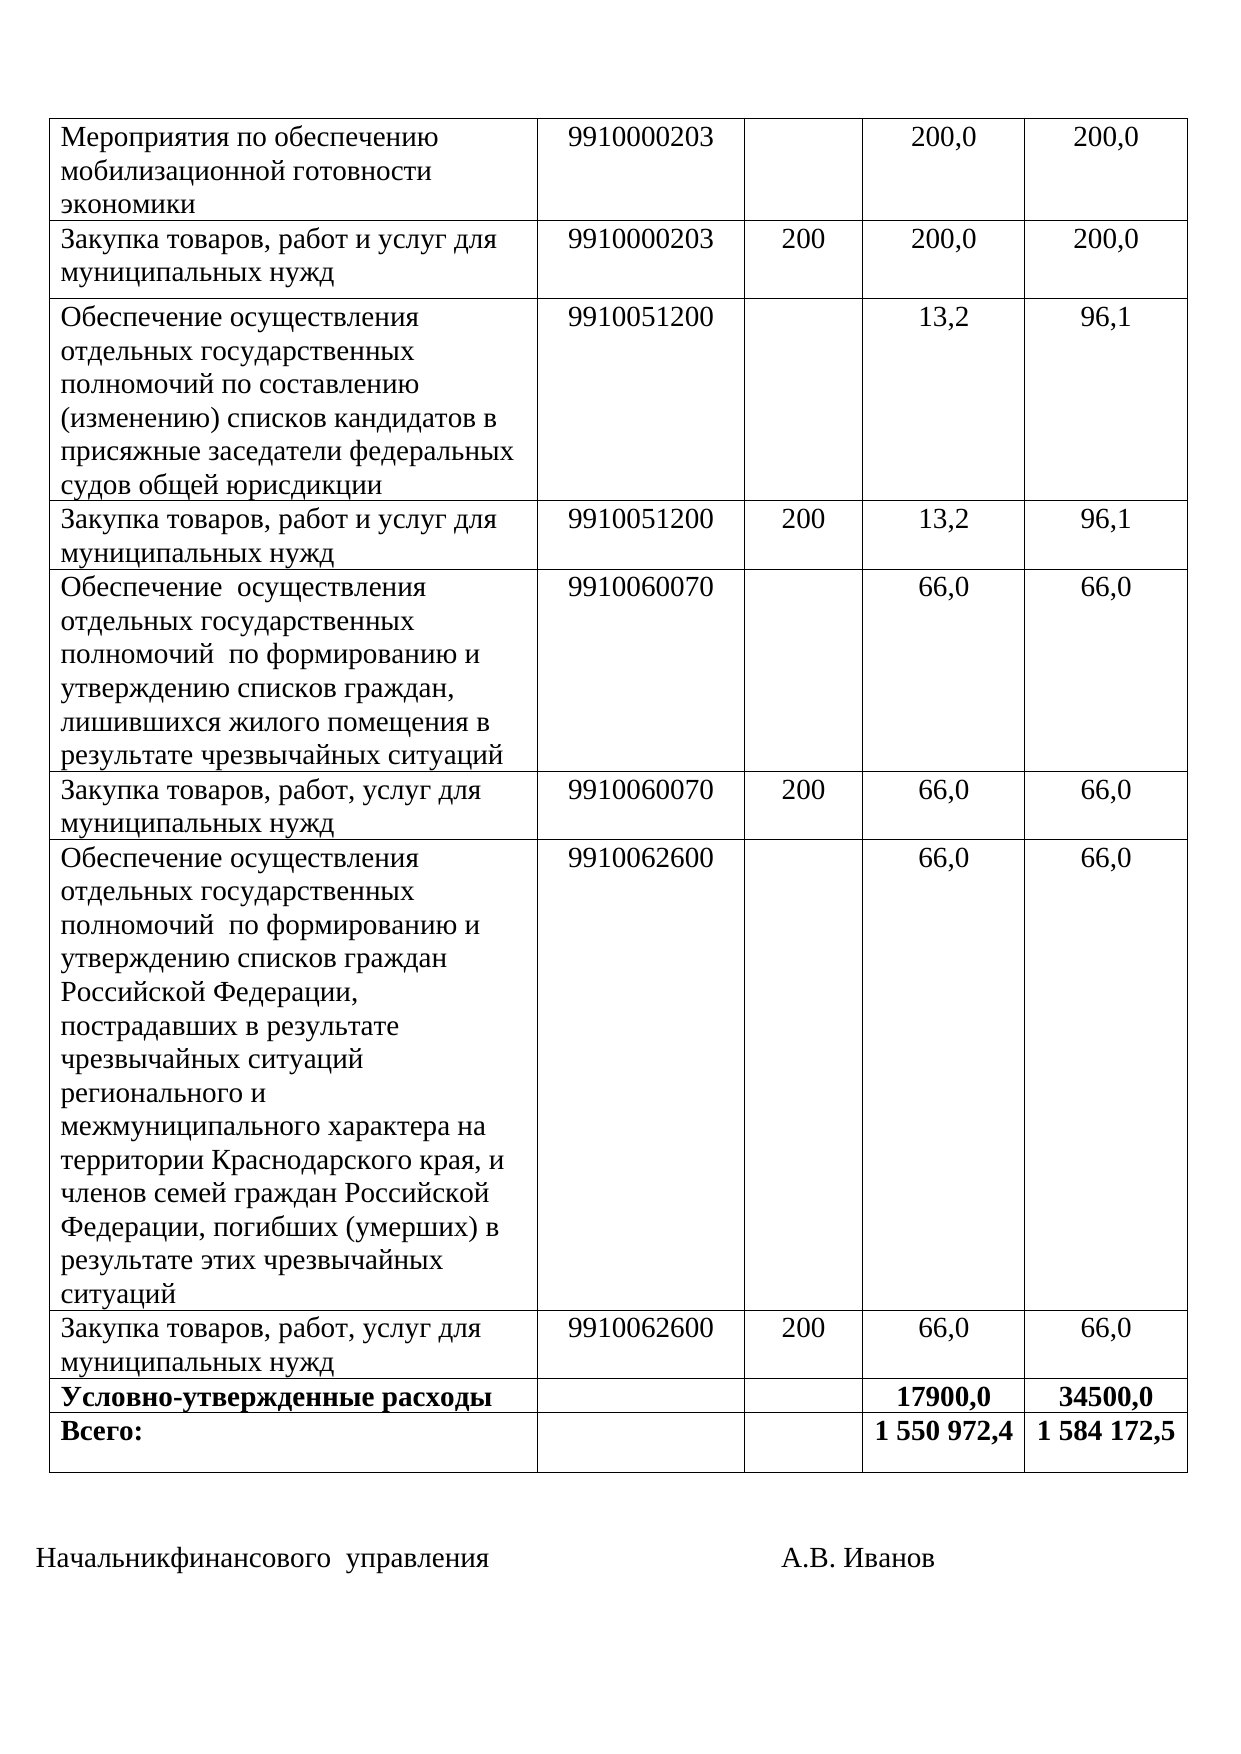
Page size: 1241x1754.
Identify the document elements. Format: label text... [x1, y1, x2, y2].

table_cell 96,1 [1025, 501, 1187, 568]
table_cell 66,0 [1025, 840, 1187, 1309]
table_cell 9910000203 [538, 221, 744, 298]
table_cell 1 550 972,4 [863, 1413, 1024, 1472]
table_cell Обеспечение осуществления отдельных государственных полномочий по формированию и утверждению списков граждан Российской Федерации, пострадавших в результате чрезвычайных ситуаций регионального и межмуниципального характера на территории Краснодарского края, и членов семей граждан Российской Федерации, погибших (умерших) в результате этих чрезвычайных ситуаций [50, 840, 537, 1309]
table_cell 66,0 [863, 840, 1024, 1309]
table_cell 9910060070 [538, 570, 744, 771]
table_cell 9910060070 [538, 772, 744, 839]
table_cell 200,0 [1025, 221, 1187, 298]
table_cell 66,0 [1025, 1311, 1187, 1378]
table_cell [745, 299, 862, 500]
table_cell 66,0 [1025, 772, 1187, 839]
table_cell 200 [745, 501, 862, 568]
table_cell Закупка товаров, работ, услуг для муниципальных нужд [50, 1311, 537, 1378]
table_cell 200 [745, 221, 862, 298]
text Начальникфинансового управления А.В. Иванов [35, 1540, 1187, 1573]
table_cell Обеспечение осуществления отдельных государственных полномочий по составлению (изменению) списков кандидатов в присяжные заседатели федеральных судов общей юрисдикции [50, 299, 537, 500]
table_cell 9910051200 [538, 299, 744, 500]
table_cell 200 [745, 772, 862, 839]
table_cell 200,0 [863, 221, 1024, 298]
table_cell 13,2 [863, 501, 1024, 568]
table_cell [538, 1413, 744, 1472]
table_cell [538, 1379, 744, 1412]
table_cell 200,0 [1025, 119, 1187, 220]
table_cell 9910062600 [538, 1311, 744, 1378]
table_cell Закупка товаров, работ, услуг для муниципальных нужд [50, 772, 537, 839]
table_cell [745, 570, 862, 771]
table_cell Обеспечение осуществления отдельных государственных полномочий по формированию и утверждению списков граждан, лишившихся жилого помещения в результате чрезвычайных ситуаций [50, 570, 537, 771]
table_cell Условно-утвержденные расходы [50, 1379, 537, 1412]
table_cell Закупка товаров, работ и услуг для муниципальных нужд [50, 221, 537, 298]
table_cell 9910051200 [538, 501, 744, 568]
table_cell [745, 1413, 862, 1472]
table_cell 17900,0 [863, 1379, 1024, 1412]
table_cell Закупка товаров, работ и услуг для муниципальных нужд [50, 501, 537, 568]
table_cell 66,0 [863, 570, 1024, 771]
table_cell 66,0 [863, 772, 1024, 839]
table_cell 66,0 [1025, 570, 1187, 771]
table_cell 9910062600 [538, 840, 744, 1309]
table_cell 34500,0 [1025, 1379, 1187, 1412]
table_cell 200,0 [863, 119, 1024, 220]
table_cell [745, 840, 862, 1309]
table_cell 200 [745, 1311, 862, 1378]
table_cell Всего: [50, 1413, 537, 1472]
table_cell 1 584 172,5 [1025, 1413, 1187, 1472]
table_cell 13,2 [863, 299, 1024, 500]
table_cell 96,1 [1025, 299, 1187, 500]
table_cell [745, 1379, 862, 1412]
table_cell 9910000203 [538, 119, 744, 220]
table_cell [745, 119, 862, 220]
table_cell Мероприятия по обеспечению мобилизационной готовности экономики [50, 119, 537, 220]
table_cell 66,0 [863, 1311, 1024, 1378]
